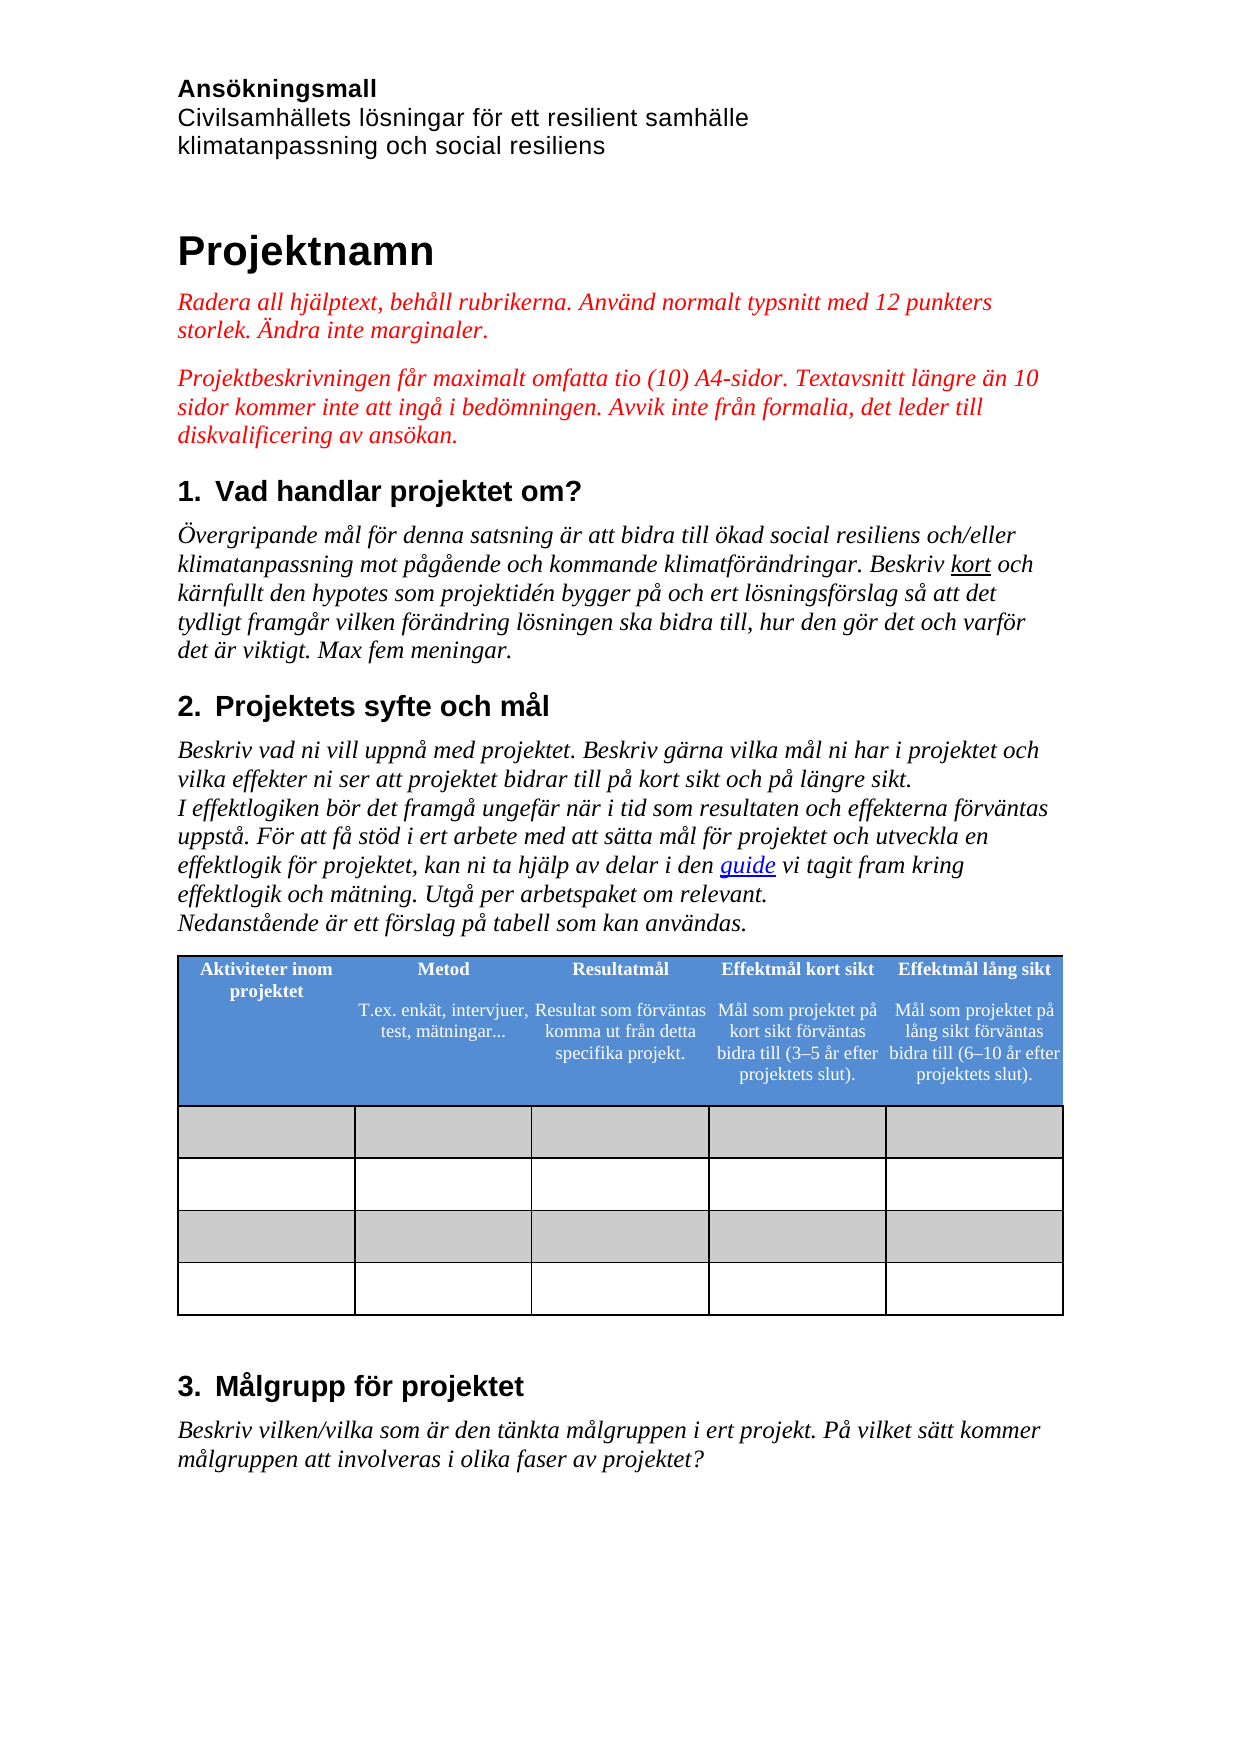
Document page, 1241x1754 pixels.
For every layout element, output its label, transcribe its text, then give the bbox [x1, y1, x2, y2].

table_cell [710, 1263, 885, 1314]
table_header Effektmål kort sikt Mål som projektet på kort sikt förväntas bidra till (3–5 år efter projektets slut). [709, 957, 886, 1105]
table_cell [532, 1211, 708, 1262]
table_cell [710, 1159, 885, 1209]
text Projektbeskrivningen får maximalt omfatta tio (10) A4-sidor. Textavsnitt längre än 10 sidor kommer inte att ingå i bedömningen. Avvik inte från formalia, det leder till diskvalificering av ansökan. [177, 363, 1063, 449]
text Övergripande mål för denna satsning är att bidra till ökad social resiliens och/eller klimatanpassning mot pågående och kommande klimatförändringar. Beskriv kort och kärnfullt den hypotes som projektidén bygger på och ert lösningsförslag så att det tydligt framgår vilken förändring lösningen ska bidra till, hur den gör det och varför det är viktigt. Max fem meningar. [177, 520, 1063, 664]
table_cell [356, 1263, 531, 1314]
table_header Aktiviteter inom projektet [179, 957, 355, 1105]
table_cell [710, 1107, 885, 1157]
table_cell [179, 1263, 354, 1314]
table_header Effektmål lång sikt Mål som projektet på lång sikt förväntas bidra till (6–10 år efter projektets slut). [886, 957, 1063, 1105]
table_cell [887, 1211, 1062, 1262]
table_cell [179, 1159, 354, 1209]
table_cell [710, 1211, 885, 1262]
table_cell [532, 1263, 708, 1314]
table_cell [356, 1159, 531, 1209]
table_cell [887, 1159, 1062, 1209]
text Radera all hjälptext, behåll rubrikerna. Använd normalt typsnitt med 12 punkters storlek. Ändra inte marginaler. [177, 287, 1063, 344]
table_cell [532, 1107, 708, 1157]
table_cell [356, 1107, 531, 1157]
table_cell [532, 1159, 708, 1209]
table_cell [179, 1211, 354, 1262]
text Beskriv vilken/vilka som är den tänkta målgruppen i ert projekt. På vilket sätt kommer målgruppen att involveras i olika faser av projektet? [177, 1415, 1063, 1473]
subtitle Projektnamn [177, 226, 1063, 274]
table_cell [887, 1107, 1062, 1157]
subtitle Vad handlar projektet om? [177, 474, 1063, 508]
subtitle Målgrupp för projektet [177, 1369, 1063, 1403]
table_cell [179, 1107, 354, 1157]
table_header Metod T.ex. enkät, intervjuer, test, mätningar... [355, 957, 532, 1105]
subtitle Projektets syfte och mål [177, 689, 1063, 723]
text Beskriv vad ni vill uppnå med projektet. Beskriv gärna vilka mål ni har i projektet och vilka effekter ni ser att projektet bidrar till på kort sikt och på längre sikt. I effektlogiken bör det framgå ungefär när i tid som resultaten och effekterna förväntas uppstå. För att få stöd i ert arbete med att sätta mål för projektet och utveckla en effektlogik för projektet, kan ni ta hjälp av delar i den guide vi tagit fram kring effektlogik och mätning. Utgå per arbetspaket om relevant. Nedanstående är ett förslag på tabell som kan användas. [177, 735, 1063, 936]
table_cell [356, 1211, 531, 1262]
table_cell [887, 1263, 1062, 1314]
table_header Resultatmål Resultat som förväntas komma ut från detta specifika projekt. [532, 957, 709, 1105]
